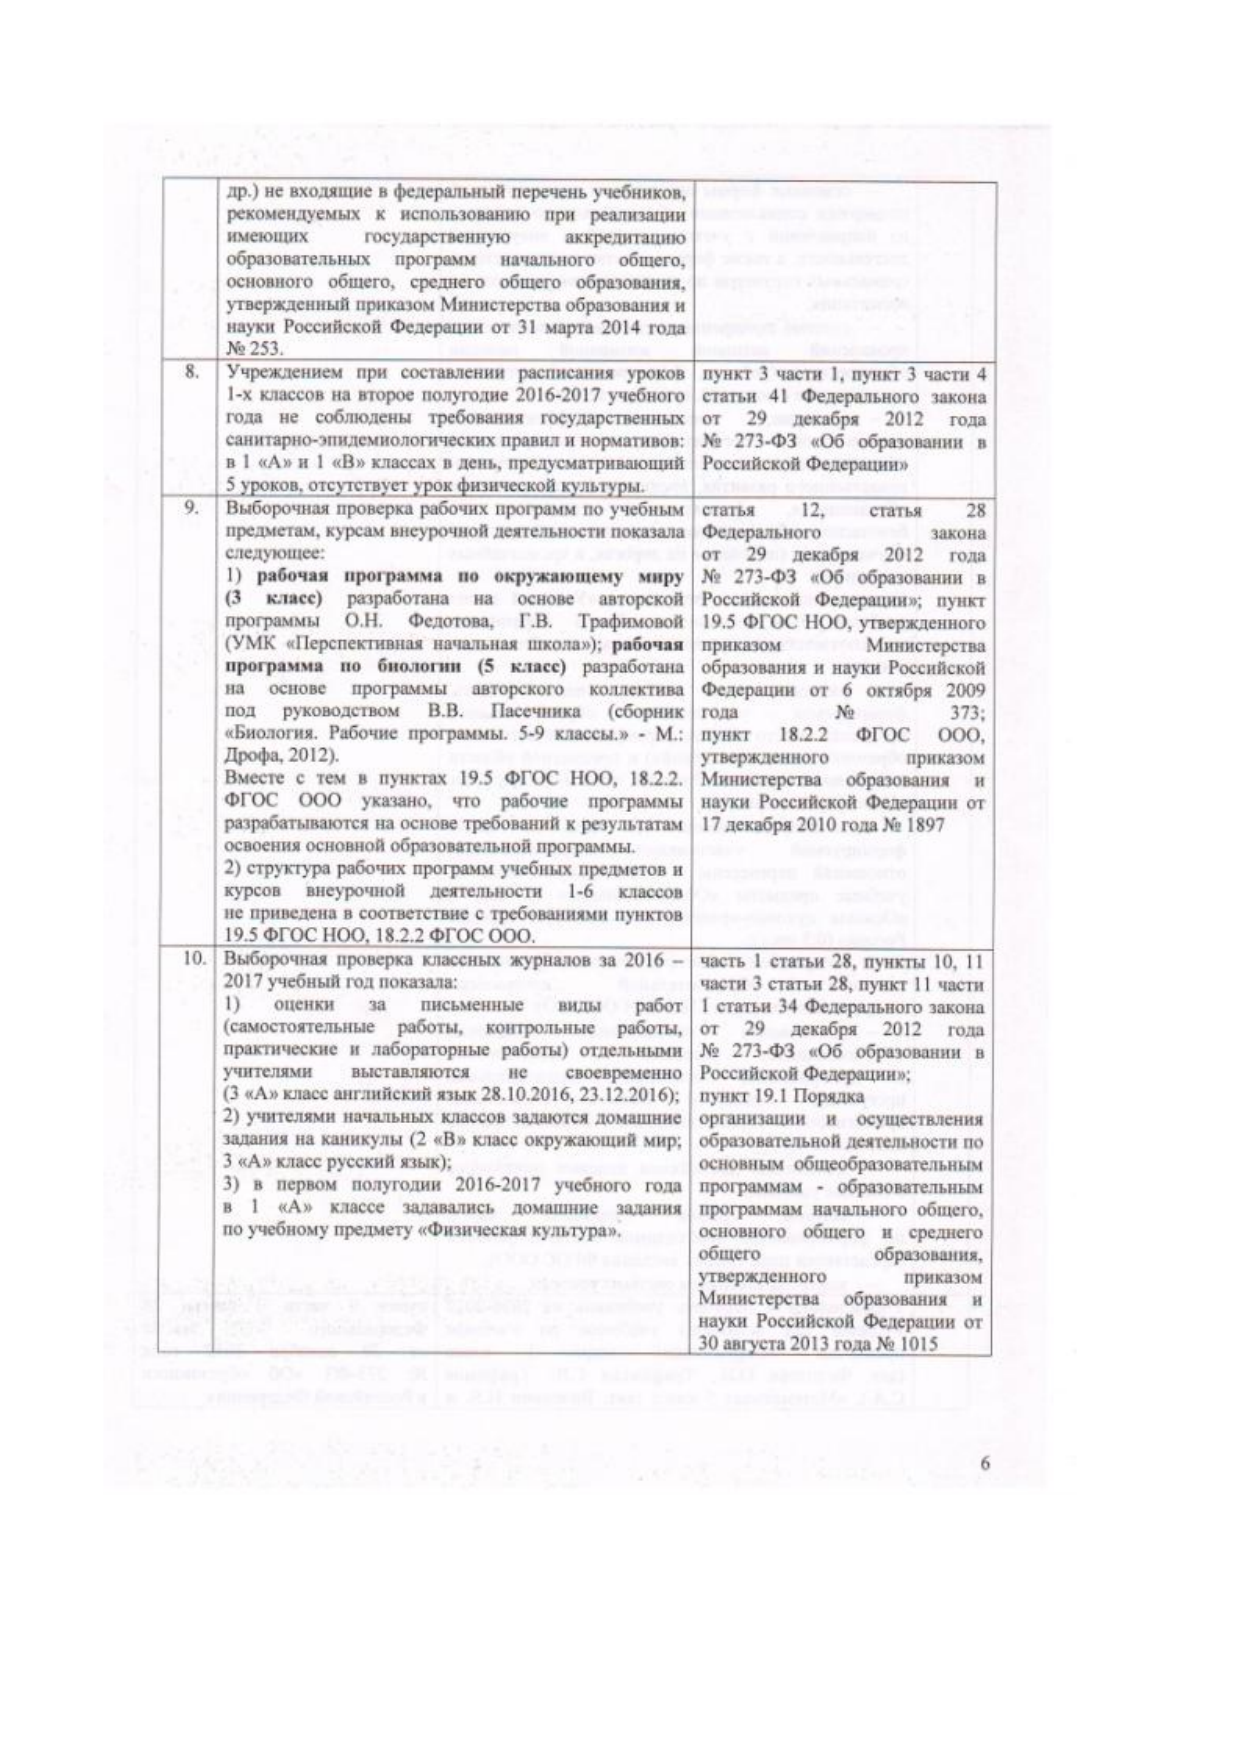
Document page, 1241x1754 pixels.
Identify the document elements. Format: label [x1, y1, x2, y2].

picture [103, 118, 1077, 1495]
